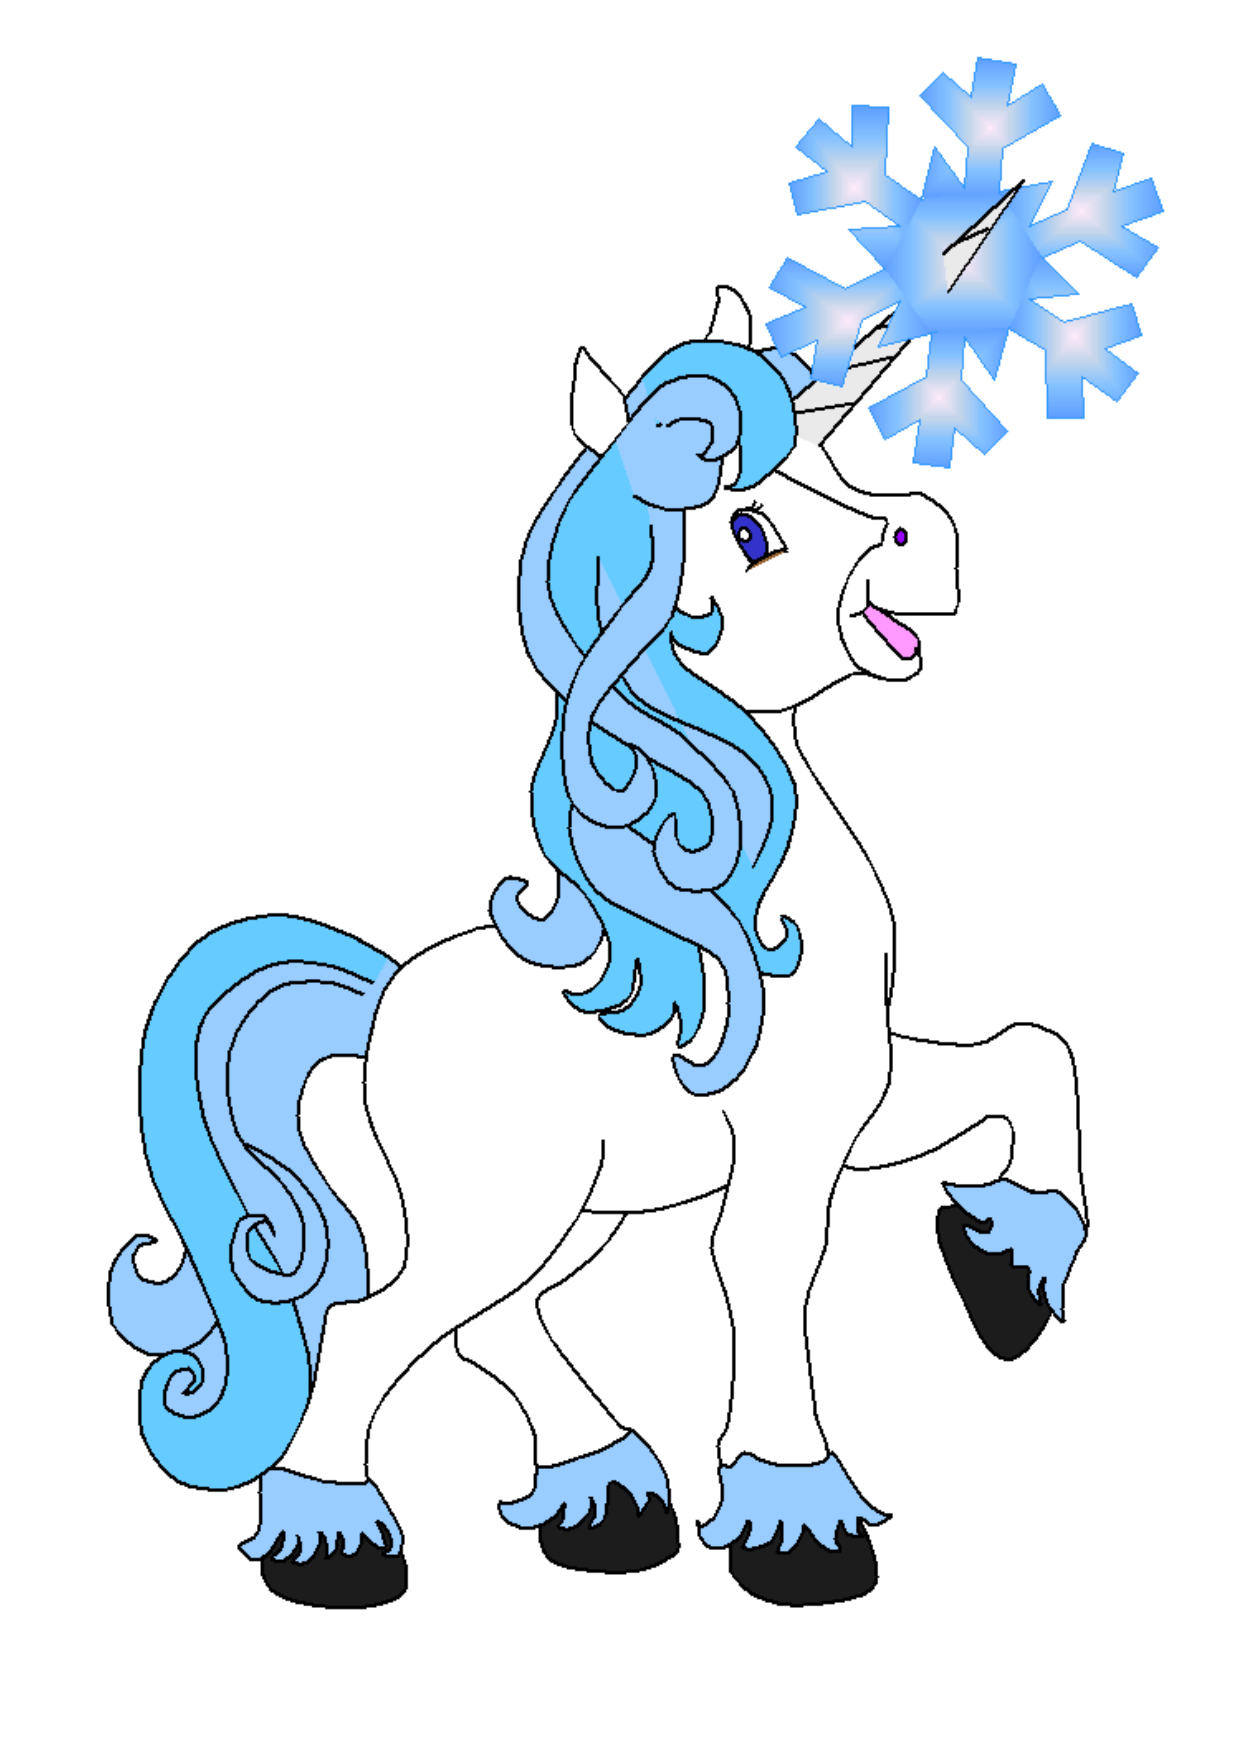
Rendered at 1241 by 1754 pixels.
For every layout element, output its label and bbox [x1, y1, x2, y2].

picture [26, 44, 1214, 1626]
